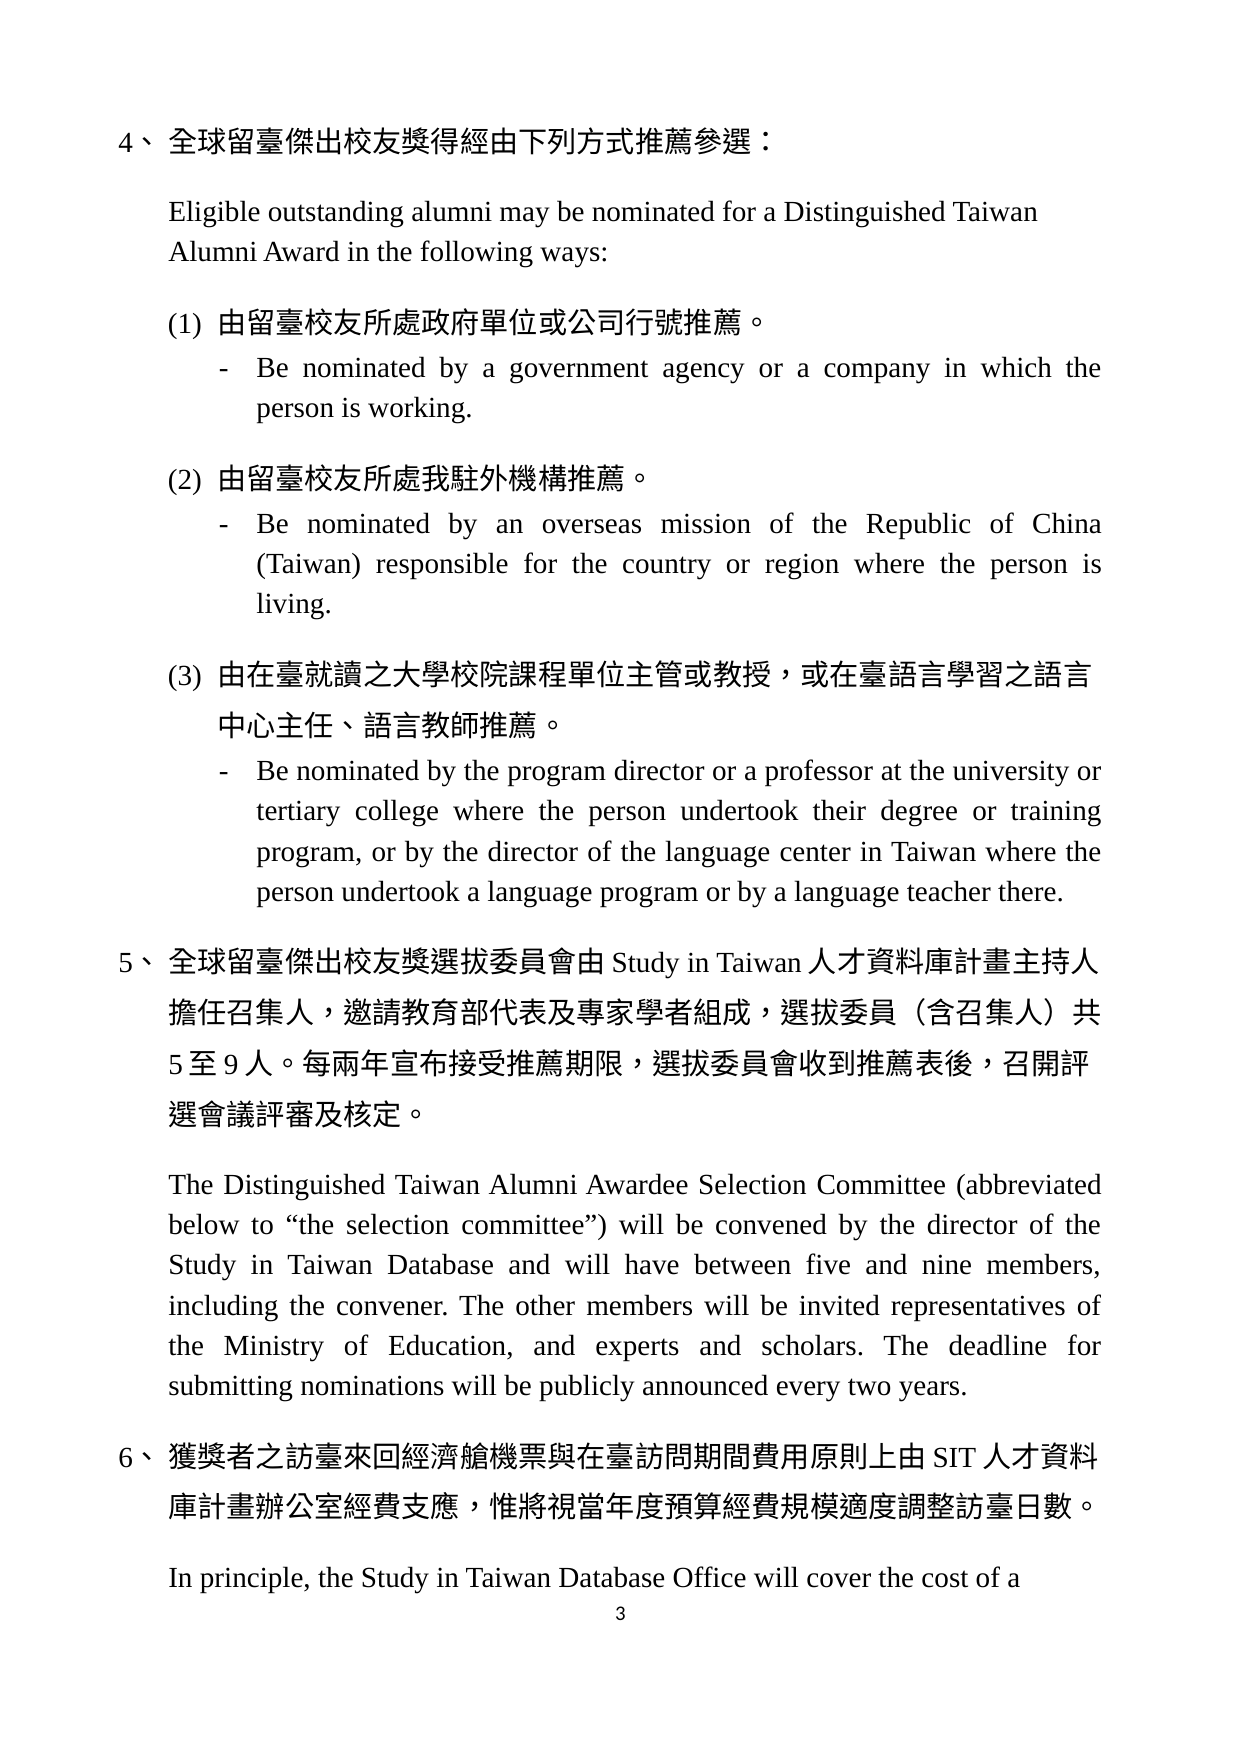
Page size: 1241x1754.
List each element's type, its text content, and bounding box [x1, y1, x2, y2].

list Be nominated by the program director or a professor at the university or tertiary college where the person undertook their degree or training program, or by the director of the language center in Taiwan where the person undertook a language program or by a language teacher there. [219, 753, 1102, 907]
list The Distinguished Taiwan Alumni Awardee Selection Committee (abbreviated below to “the selection committee”) will be convened by the director of the Study in Taiwan Database and will have between five and nine members, including the convener. The other members will be invited representatives of the Ministry of Education, and experts and scholars. The deadline for submitting nominations will be publicly announced every two years. [168, 1167, 1102, 1402]
list 由留臺校友所處政府單位或公司行號推薦。 [168, 299, 1102, 342]
list Eligible outstanding alumni may be nominated for a Distinguished Taiwan Alumni Award in the following ways: [168, 194, 1102, 268]
list Be nominated by a government agency or a company in which the person is working. [219, 350, 1102, 424]
list 由留臺校友所處我駐外機構推薦。 [168, 455, 1102, 498]
list 全球留臺傑出校友獎得經由下列方式推薦參選： [118, 118, 1102, 160]
list 由在臺就讀之大學校院課程單位主管或教授，或在臺語言學習之語言中心主任、語言教師推薦。 [168, 652, 1102, 745]
list 獲獎者之訪臺來回經濟艙機票與在臺訪問期間費用原則上由SIT人才資料庫計畫辦公室經費支應，惟將視當年度預算經費規模適度調整訪臺日數。 [118, 1433, 1102, 1526]
list 全球留臺傑出校友獎選拔委員會由Study in Taiwan人才資料庫計畫主持人擔任召集人，邀請教育部代表及專家學者組成，選拔委員（含召集人）共5至9人。每兩年宣布接受推薦期限，選拔委員會收到推薦表後，召開評選會議評審及核定。 [118, 939, 1102, 1133]
list Be nominated by an overseas mission of the Republic of China (Taiwan) responsible for the country or region where the person is living. [219, 506, 1102, 620]
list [168, 1560, 1102, 1593]
